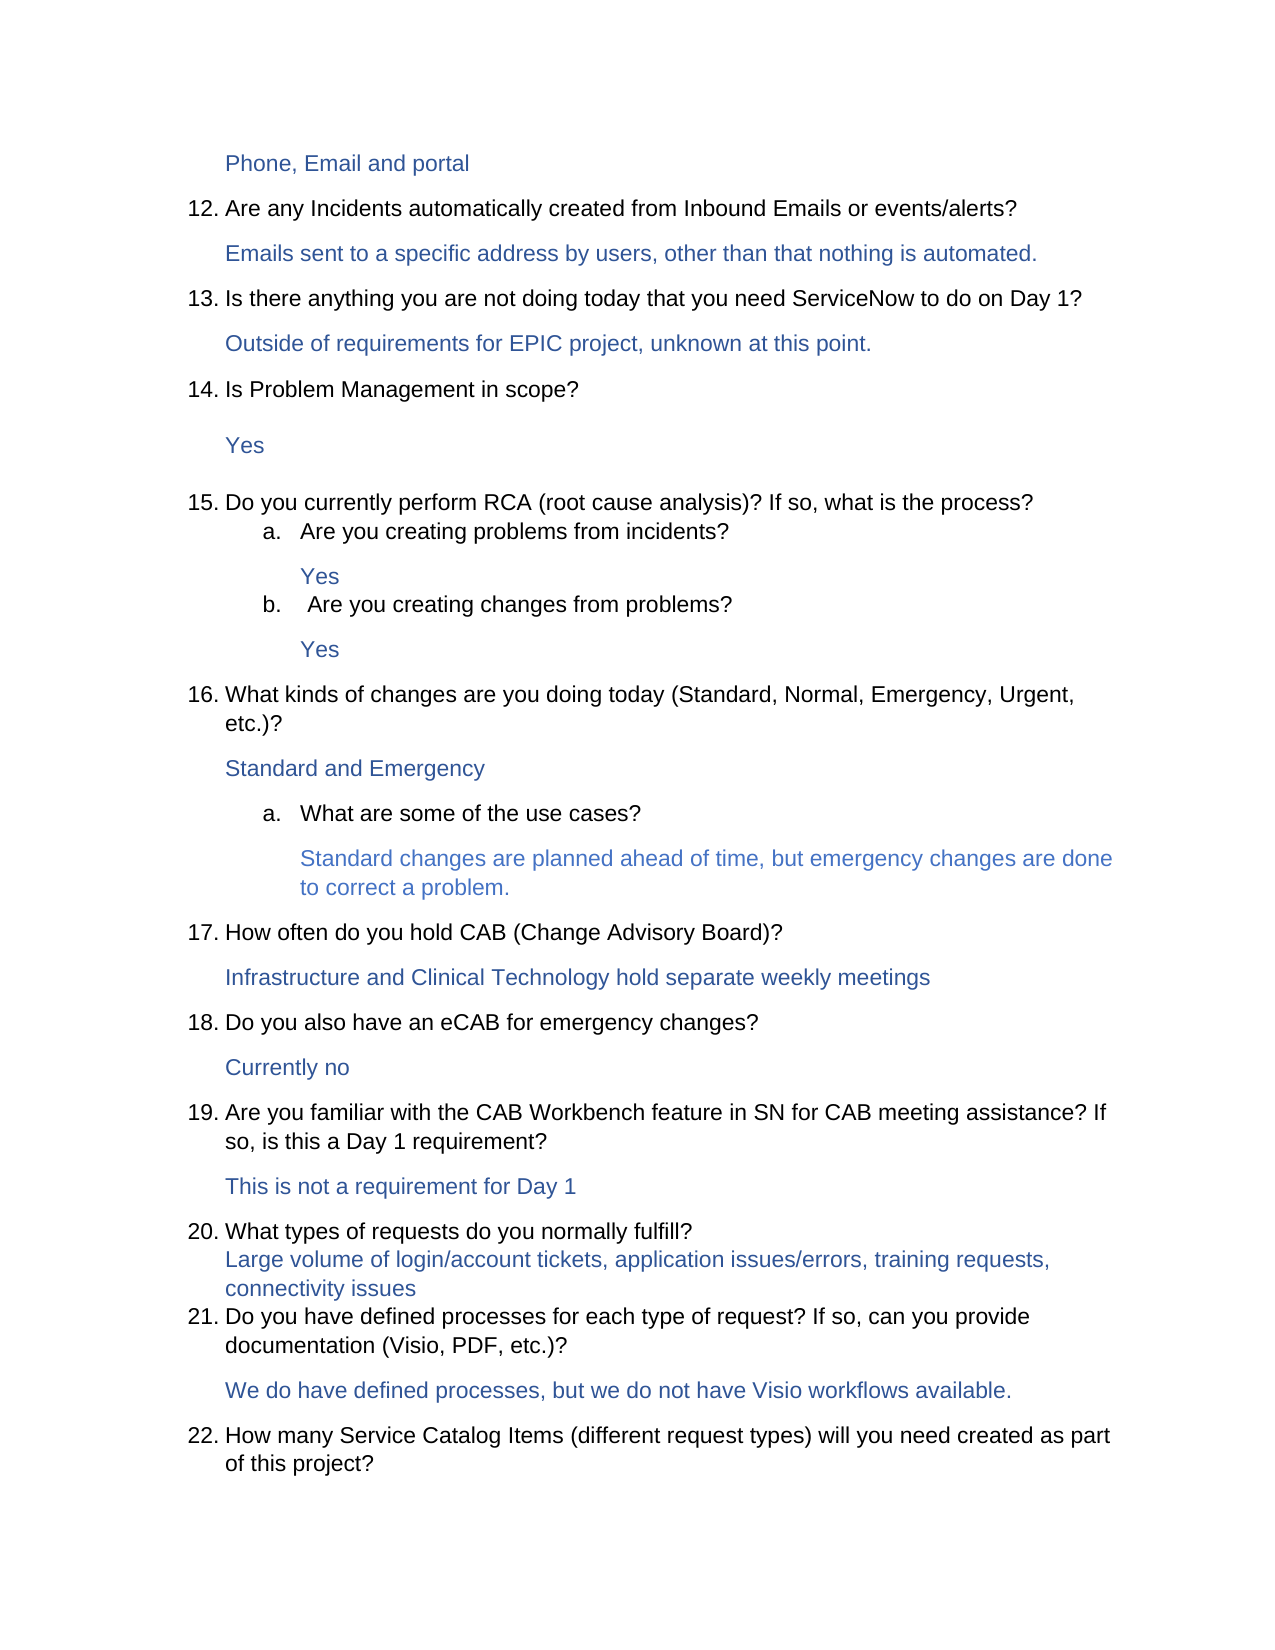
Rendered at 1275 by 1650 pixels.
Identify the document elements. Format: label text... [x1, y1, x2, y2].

list What are some of the use cases? [262, 800, 1125, 826]
text Infrastructure and Clinical Technology hold separate weekly meetings [225, 964, 1125, 990]
text We do have defined processes, but we do not have Visio workflows available. [187, 1377, 1125, 1403]
text Phone, Email and portal [225, 150, 1125, 176]
text Yes [262, 636, 1125, 663]
list Are any Incidents automatically created from Inbound Emails or events/alerts? [187, 195, 1125, 221]
text Standard and Emergency [225, 755, 1125, 781]
list Are you familiar with the CAB Workbench feature in SN for CAB meeting assistance? If so, is this a Day 1 requirement? [187, 1099, 1125, 1154]
text Currently no [225, 1054, 1125, 1080]
list Is Problem Management in scope? [187, 376, 1125, 402]
list Do you also have an eCAB for emergency changes? [187, 1009, 1125, 1035]
list Is there anything you are not doing today that you need ServiceNow to do on Day 1? [187, 285, 1125, 312]
list How many Service Catalog Items (different request types) will you need created as part of this project? [187, 1422, 1125, 1477]
text Outside of requirements for EPIC project, unknown at this point. [187, 330, 1125, 357]
text Standard changes are planned ahead of time, but emergency changes are done to correct a problem. [300, 845, 1125, 900]
list Are you creating problems from incidents? [262, 518, 1125, 544]
text This is not a requirement for Day 1 [225, 1173, 1125, 1199]
text Emails sent to a specific address by users, other than that nothing is automated. [225, 240, 1125, 267]
list How often do you hold CAB (Change Advisory Board)? [187, 919, 1125, 945]
text Yes b. Are you creating changes from problems? [262, 563, 1125, 618]
list Do you have defined processes for each type of request? If so, can you provide documentation (Visio, PDF, etc.)? [187, 1303, 1125, 1358]
list Do you currently perform RCA (root cause analysis)? If so, what is the process? [187, 489, 1125, 516]
list What kinds of changes are you doing today (Standard, Normal, Emergency, Urgent, etc.)? [187, 681, 1125, 736]
list Yes [225, 432, 1125, 459]
list What types of requests do you normally fulfill? Large volume of login/account tickets, application issues/errors, training requests, connectivity issues [187, 1218, 1125, 1301]
